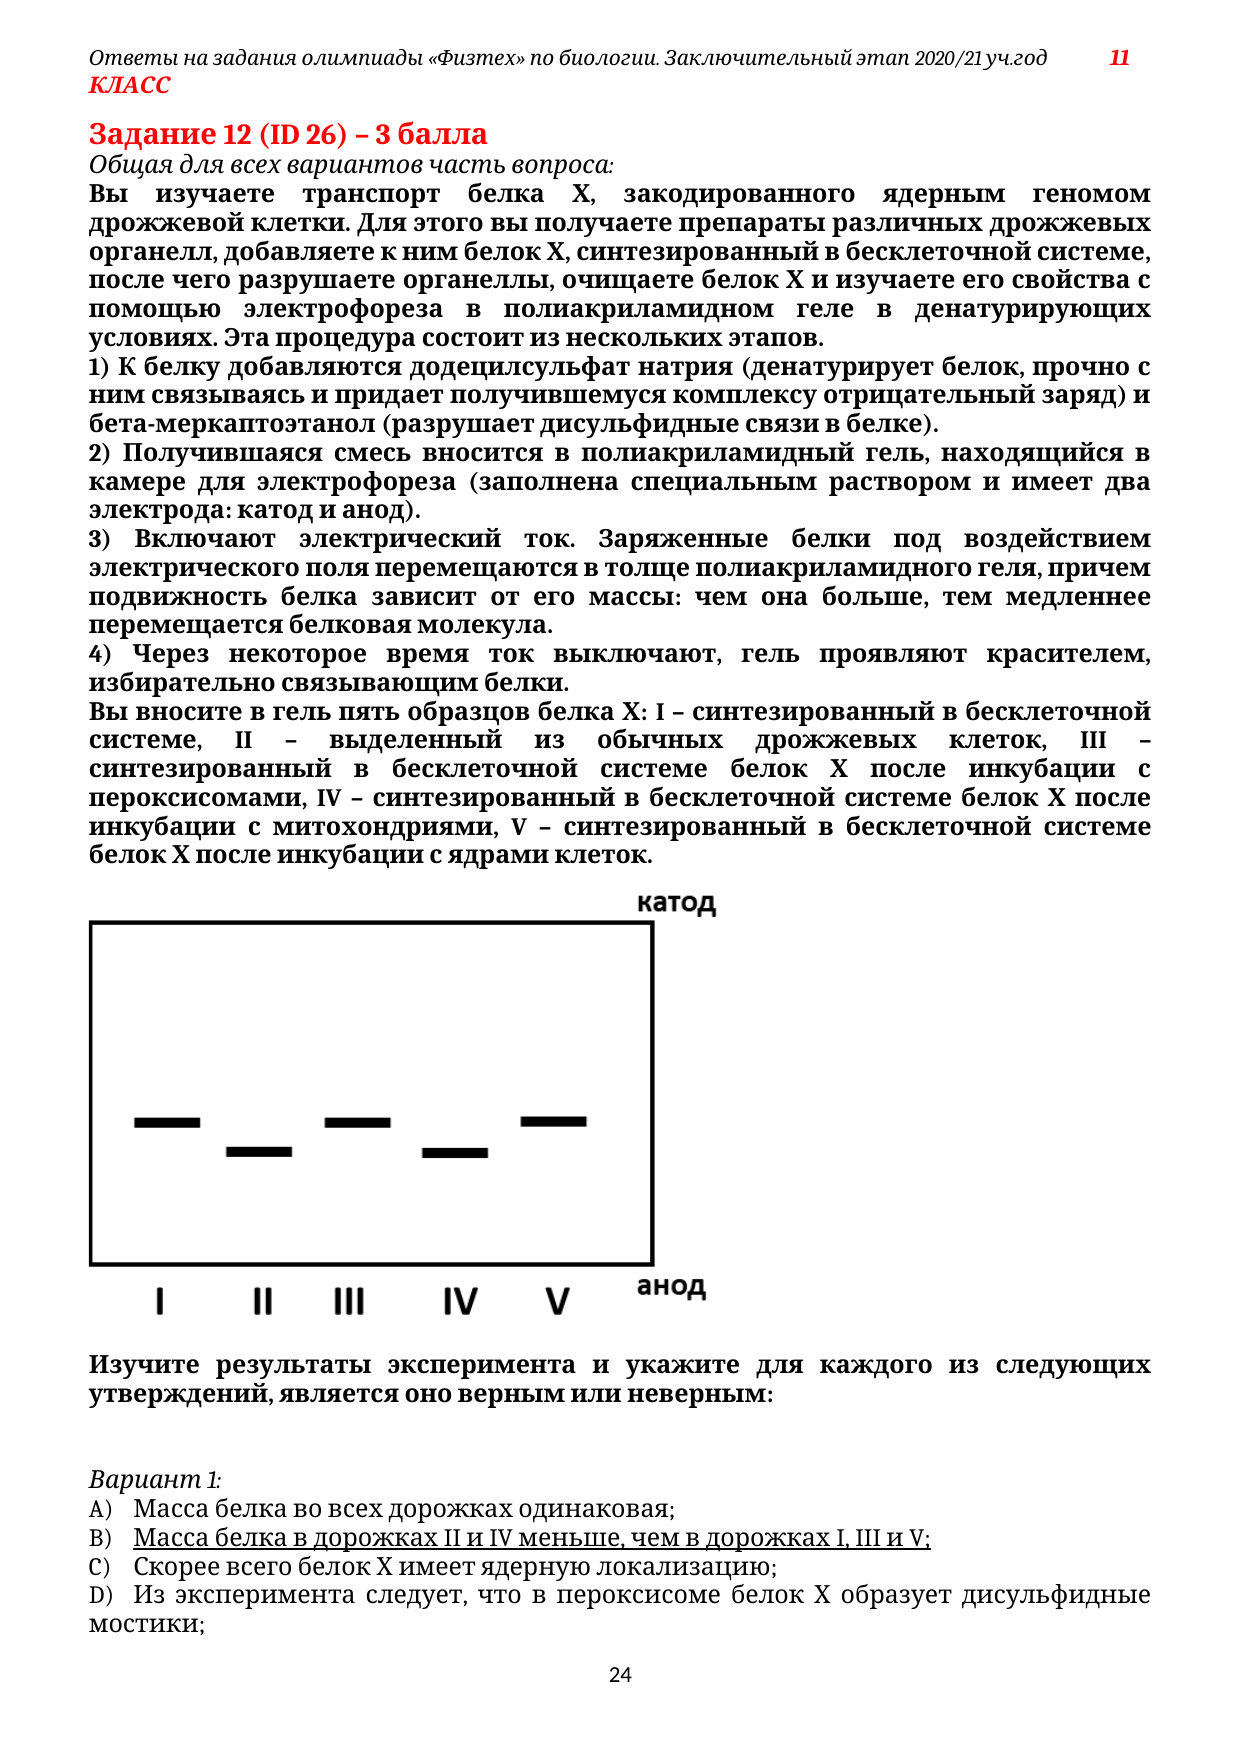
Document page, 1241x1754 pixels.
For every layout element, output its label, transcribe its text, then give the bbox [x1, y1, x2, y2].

text Общая для всех вариантов часть вопроса: [89, 151, 1152, 180]
text 3) Включают электрический ток. Заряженные белки под воздействием электрического поля перемещаются в толще полиакриламидного геля, причем подвижность белка зависит от его массы: чем она больше, тем медленнее перемещается белковая молекула. [89, 525, 1152, 640]
text Вариант 1: [89, 1466, 1152, 1495]
text Задание 12 (ID 26) – 3 балла [89, 118, 1152, 151]
list Масса белка во всех дорожках одинаковая; [89, 1495, 1152, 1524]
text 4) Через некоторое время ток выключают, гель проявляют красителем, избирательно связывающим белки. [89, 640, 1152, 698]
picture [88, 870, 770, 1352]
list Масса белка в дорожках II и IV меньше, чем в дорожках I, III и V; [89, 1524, 1152, 1553]
list Скорее всего белок Х имеет ядерную локализацию; [89, 1553, 1152, 1581]
text 2) Получившаяся смесь вносится в полиакриламидный гель, находящийся в камере для электрофореза (заполнена специальным раствором и имеет два электрода: катод и анод). [89, 439, 1152, 525]
text Изучите результаты эксперимента и укажите для каждого из следующих утверждений, является оно верным или неверным: [89, 1351, 1152, 1409]
text Вы изучаете транспорт белка Х, закодированного ядерным геномом дрожжевой клетки. Для этого вы получаете препараты различных дрожжевых органелл, добавляете к ним белок Х, синтезированный в бесклеточной системе, после чего разрушаете органеллы, очищаете белок Х и изучаете его свойства с помощью электрофореза в полиакриламидном геле в денатурирующих условиях. Эта процедура состоит из нескольких этапов. [89, 180, 1152, 353]
list Из эксперимента следует, что в пероксисоме белок Х образует дисульфидные мостики; [89, 1581, 1152, 1639]
text 1) К белку добавляются додецилсульфат натрия (денатурирует белок, прочно с ним связываясь и придает получившемуся комплексу отрицательный заряд) и бета-меркаптоэтанол (разрушает дисульфидные связи в белке). [89, 353, 1152, 439]
text Вы вносите в гель пять образцов белка Х: I – синтезированный в бесклеточной системе, II – выделенный из обычных дрожжевых клеток, III – синтезированный в бесклеточной системе белок Х после инкубации с пероксисомами, IV – синтезированный в бесклеточной системе белок Х после инкубации с митохондриями, V – синтезированный в бесклеточной системе белок Х после инкубации с ядрами клеток. [89, 698, 1152, 870]
